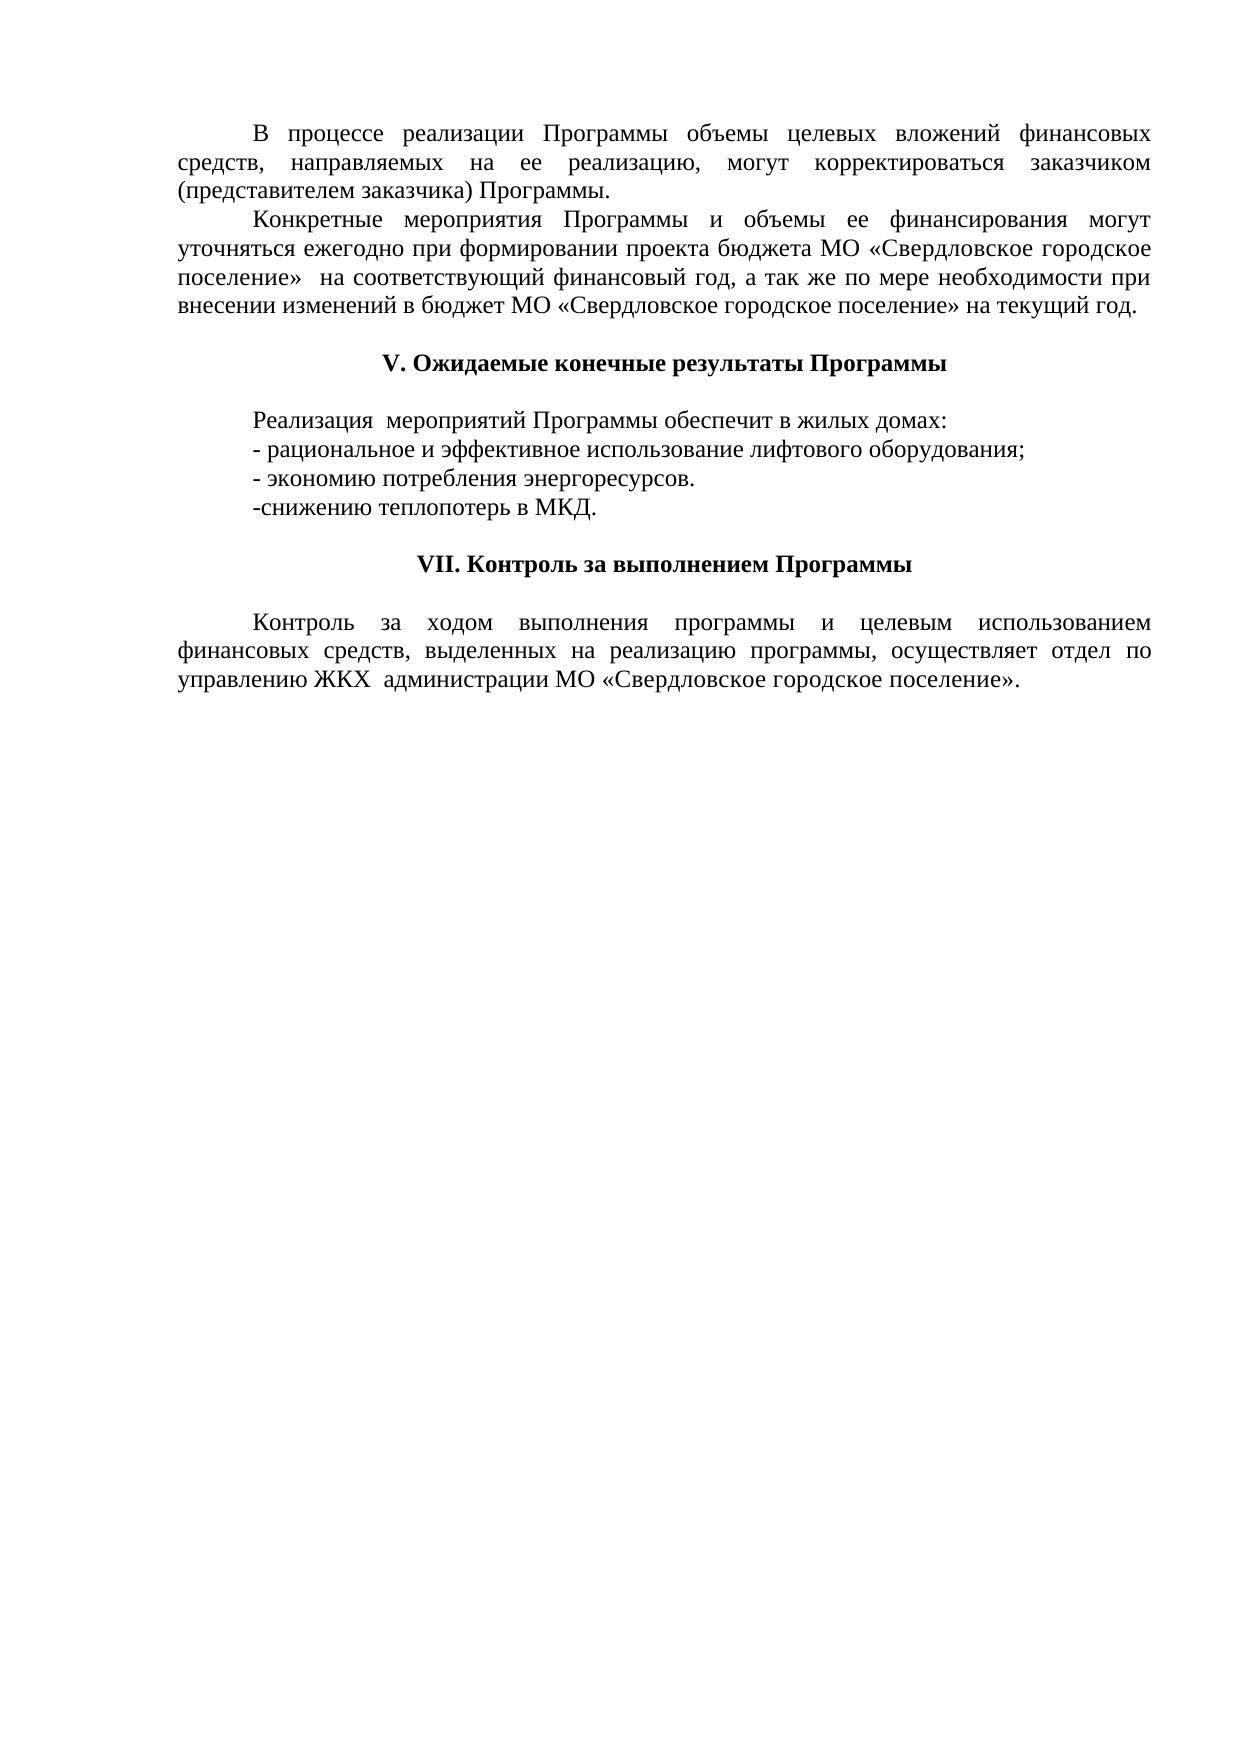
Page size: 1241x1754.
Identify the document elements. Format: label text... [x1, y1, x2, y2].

text - рациональное и эффективное использование лифтового оборудования; [177, 434, 1152, 463]
text -снижению теплопотерь в МКД. [177, 492, 1152, 521]
text Контроль за ходом выполнения программы и целевым использованием финансовых средств, выделенных на реализацию программы, осуществляет отдел по управлению ЖКХ администрации МО «Свердловское городское поселение». [177, 607, 1152, 693]
text В процессе реализации Программы объемы целевых вложений финансовых средств, направляемых на ее реализацию, могут корректироваться заказчиком (представителем заказчика) Программы. [177, 118, 1152, 204]
text - экономию потребления энергоресурсов. [177, 463, 1152, 492]
text Реализация мероприятий Программы обеспечит в жилых домах: [177, 406, 1148, 434]
text Конкретные мероприятия Программы и объемы ее финансирования могут уточняться ежегодно при формировании проекта бюджета МО «Свердловское городское поселение» на соответствующий финансовый год, а так же по мере необходимости при внесении изменений в бюджет МО «Свердловское городское поселение» на текущий год. [177, 204, 1152, 319]
text V. Ожидаемые конечные результаты Программы [177, 348, 1152, 377]
text VII. Контроль за выполнением Программы [177, 549, 1152, 578]
